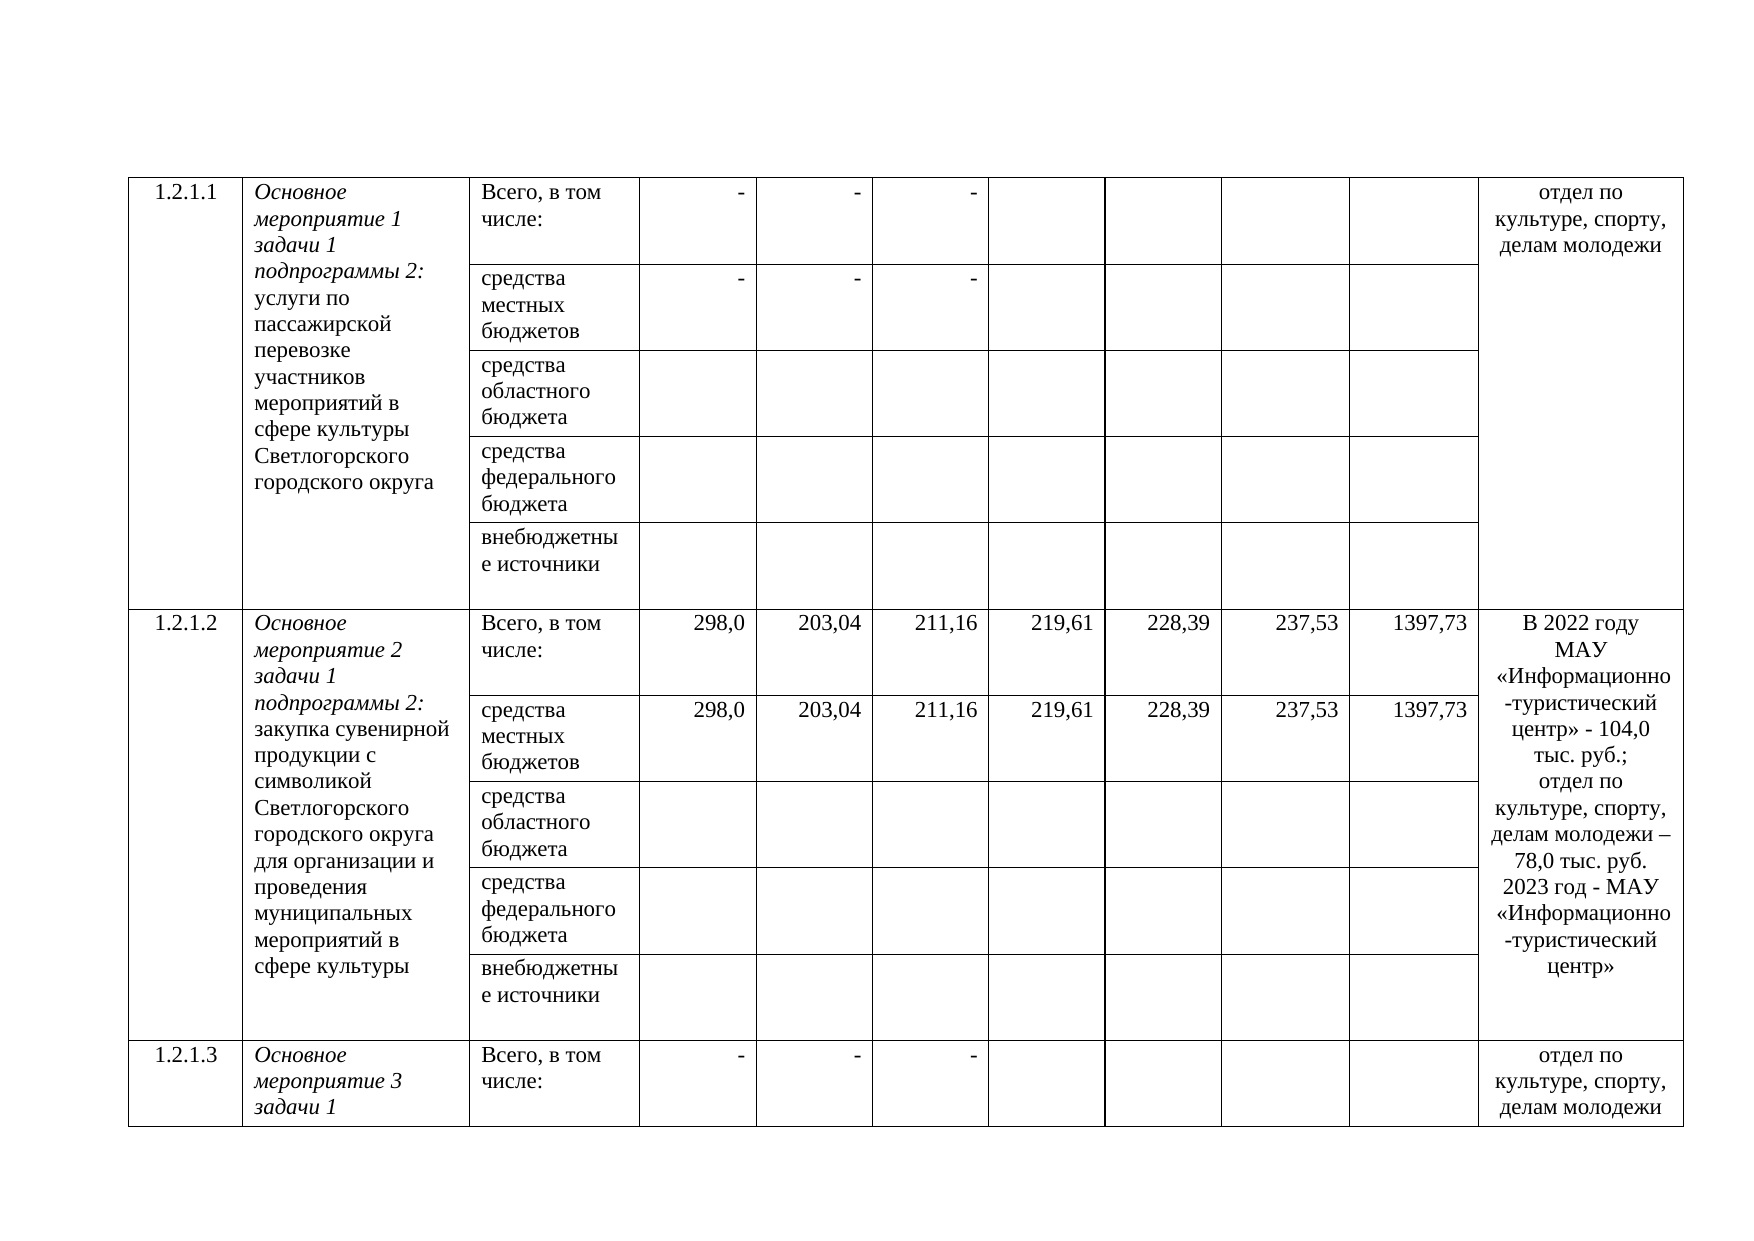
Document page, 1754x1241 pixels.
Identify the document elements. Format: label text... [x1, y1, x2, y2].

table_cell 203,04 [757, 696, 872, 781]
table_cell [989, 523, 1104, 608]
table_cell [640, 351, 756, 436]
table_cell средства местных бюджетов [470, 265, 639, 350]
table_cell 1.2.1.2 [129, 610, 242, 1040]
table_cell [757, 437, 872, 522]
table_cell внебюджетные источники [470, 523, 639, 608]
table_cell - [640, 178, 756, 263]
table_cell [640, 955, 756, 1040]
table_cell [873, 955, 988, 1040]
table_cell [640, 868, 756, 953]
table_cell [1222, 178, 1349, 263]
table_cell [1106, 782, 1221, 867]
table_cell 211,16 [873, 696, 988, 781]
table_cell [989, 868, 1104, 953]
table_cell [989, 351, 1104, 436]
table_cell [640, 523, 756, 608]
table_cell [873, 351, 988, 436]
table_cell [1350, 955, 1478, 1040]
table_cell [1106, 1041, 1221, 1126]
table_cell В 2022 году МАУ «Информационно-туристический центр» - 104,0 тыс. руб.; отдел по культуре, спорту, делам молодежи – 78,0 тыс. руб. 2023 год - МАУ «Информационно-туристический центр» [1479, 610, 1683, 1040]
table_cell [1106, 178, 1221, 263]
table_cell 1.2.1.3 [129, 1041, 242, 1126]
table_cell 298,0 [640, 696, 756, 781]
table_cell [1106, 351, 1221, 436]
table_cell Основное мероприятие 1 задачи 1 подпрограммы 2: услуги по пассажирской перевозке участников мероприятий в сфере культуры Светлогорского городского округа [243, 178, 469, 608]
table_cell средства областного бюджета [470, 351, 639, 436]
table_cell [640, 437, 756, 522]
table_cell - [873, 265, 988, 350]
table_cell [1106, 868, 1221, 953]
table_cell внебюджетные источники [470, 955, 639, 1040]
table_cell [1222, 523, 1349, 608]
table_cell [1350, 265, 1478, 350]
table_cell 211,16 [873, 610, 988, 695]
table_cell 203,04 [757, 610, 872, 695]
table_cell 1397,73 [1350, 610, 1478, 695]
table_cell - [640, 1041, 756, 1126]
table_cell [640, 782, 756, 867]
table_cell [757, 351, 872, 436]
table_cell [1106, 523, 1221, 608]
table_cell [1106, 437, 1221, 522]
table_cell [1222, 265, 1349, 350]
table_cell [243, 1041, 469, 1126]
table_cell - [873, 178, 988, 263]
table_cell [757, 782, 872, 867]
table_cell [1350, 868, 1478, 953]
table_cell средства федерального бюджета [470, 437, 639, 522]
table_cell [989, 265, 1104, 350]
table_cell - [757, 1041, 872, 1126]
table_cell 219,61 [989, 696, 1104, 781]
table_cell [757, 868, 872, 953]
table_cell [1350, 178, 1478, 263]
table_cell [1222, 782, 1349, 867]
table_cell [1350, 437, 1478, 522]
table_cell - [757, 178, 872, 263]
table_cell 237,53 [1222, 696, 1349, 781]
table_cell [989, 955, 1104, 1040]
table_cell 228,39 [1106, 696, 1221, 781]
table_cell Всего, в том числе: [470, 178, 639, 263]
table_cell [873, 782, 988, 867]
table_cell [989, 782, 1104, 867]
table_cell 237,53 [1222, 610, 1349, 695]
table_cell [757, 955, 872, 1040]
table_cell - [873, 1041, 988, 1126]
table_cell Всего, в том числе: [470, 610, 639, 695]
table_cell средства местных бюджетов [470, 696, 639, 781]
table_cell 219,61 [989, 610, 1104, 695]
table_cell [1222, 1041, 1349, 1126]
table_cell [873, 523, 988, 608]
table_cell 298,0 [640, 610, 756, 695]
table_cell Основное мероприятие 2 задачи 1 подпрограммы 2: закупка сувенирной продукции с символикой Светлогорского городского округа для организации и проведения муниципальных мероприятий в сфере культуры [243, 610, 469, 1040]
table_cell 1.2.1.1 [129, 178, 242, 608]
table_cell [1106, 955, 1221, 1040]
table_cell [1106, 265, 1221, 350]
table_cell 1397,73 [1350, 696, 1478, 781]
table_cell [757, 523, 872, 608]
table_cell [1222, 868, 1349, 953]
table_cell [873, 437, 988, 522]
table_cell [1350, 523, 1478, 608]
table_cell [1350, 782, 1478, 867]
table_cell 228,39 [1106, 610, 1221, 695]
table_cell [989, 178, 1104, 263]
table_cell средства областного бюджета [470, 782, 639, 867]
table_cell [1222, 351, 1349, 436]
table_cell [989, 437, 1104, 522]
table_cell - [640, 265, 756, 350]
table_cell [873, 868, 988, 953]
table_cell [1222, 437, 1349, 522]
table_cell [989, 1041, 1104, 1126]
table_cell - [757, 265, 872, 350]
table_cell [1479, 1041, 1683, 1126]
table_cell [1350, 351, 1478, 436]
table_cell Всего, в том числе: [470, 1041, 639, 1126]
table_cell средства федерального бюджета [470, 868, 639, 953]
table_cell [1222, 955, 1349, 1040]
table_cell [1479, 178, 1683, 608]
table_cell [1350, 1041, 1478, 1126]
